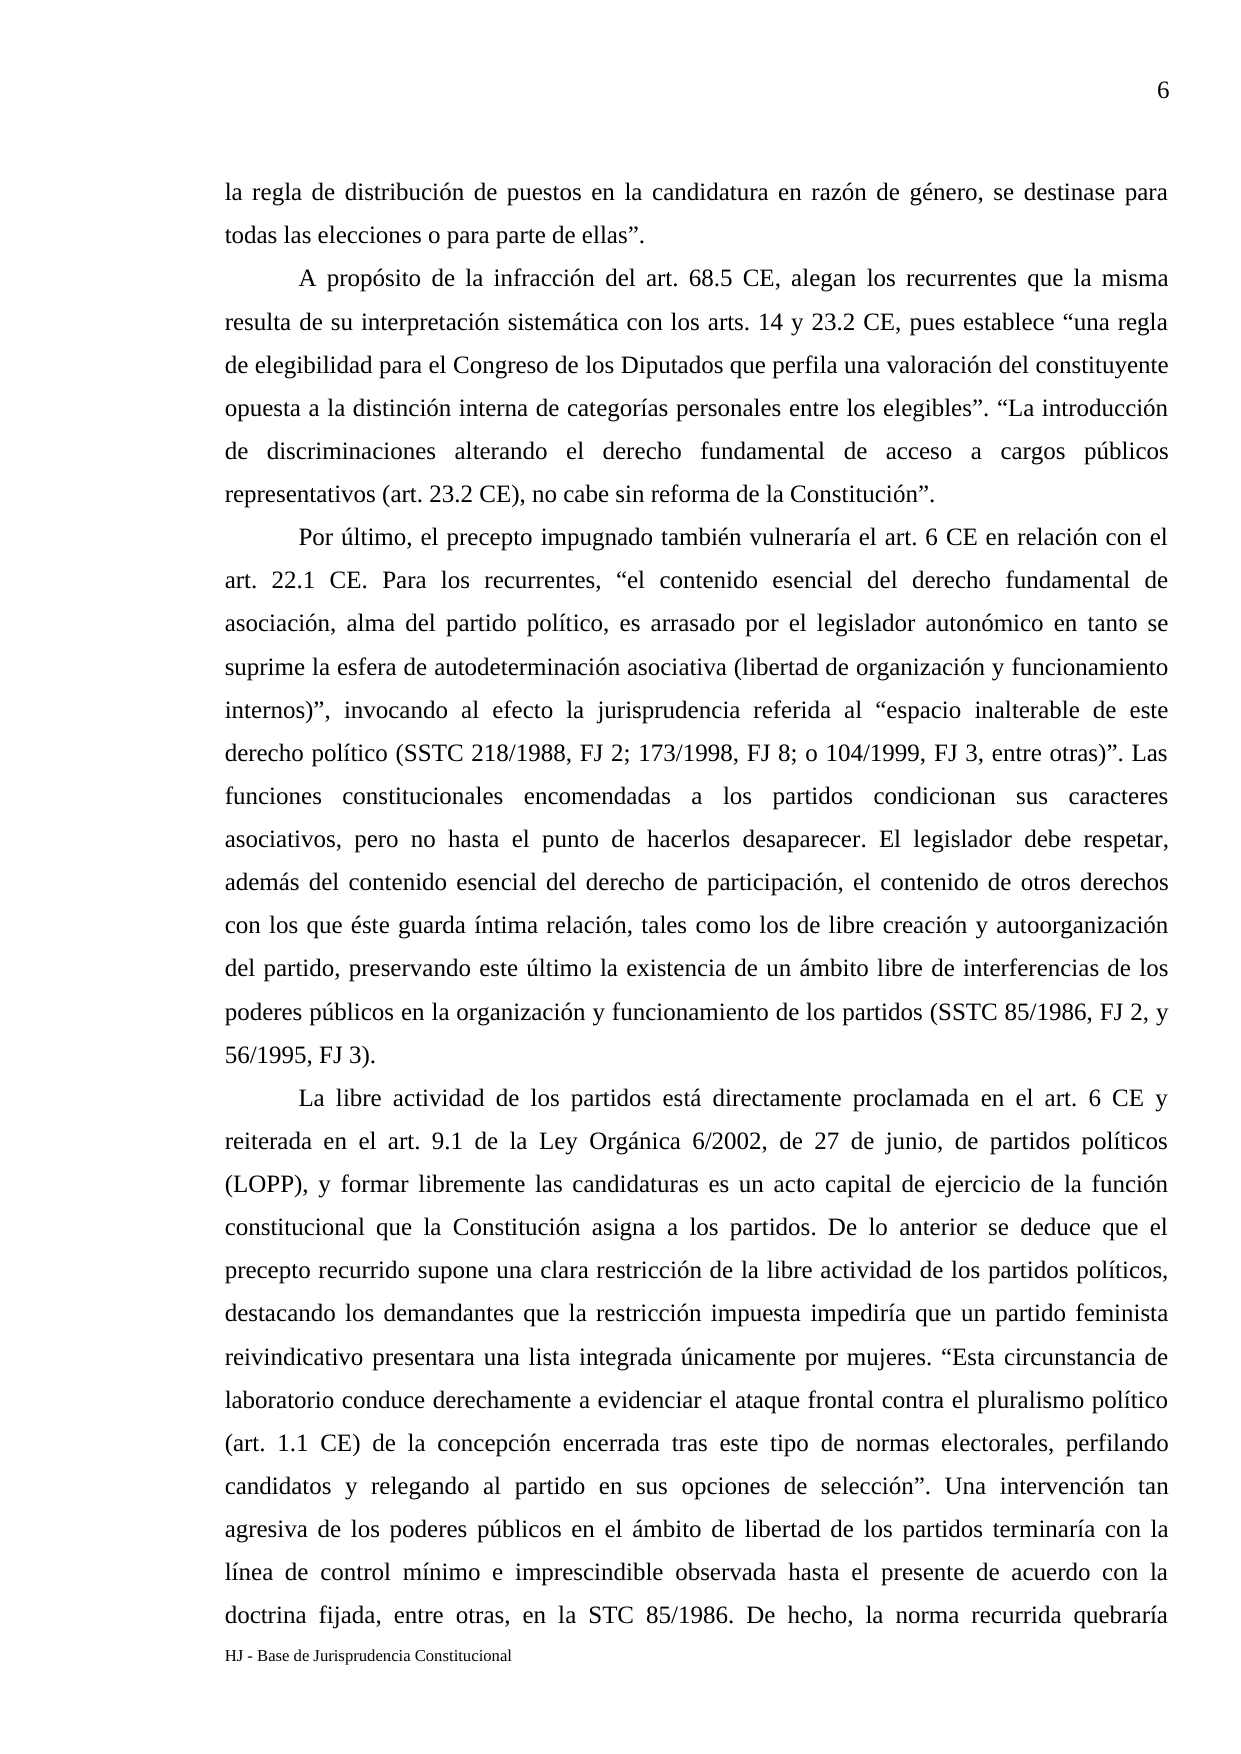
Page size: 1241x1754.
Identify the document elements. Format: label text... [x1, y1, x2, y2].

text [224, 177, 1169, 249]
text A propósito de la infracción del art. 68.5 CE, alegan los recurrentes que la misma resulta de su interpretación sistemática con los arts. 14 y 23.2 CE, pues establece “una regla de elegibilidad para el Congreso de los Diputados que perfila una valoración del constituyente opuesta a la distinción interna de categorías personales entre los elegibles”. “La introducción de discriminaciones alterando el derecho fundamental de acceso a cargos públicos representativos (art. 23.2 CE), no cabe sin reforma de la Constitución”. [224, 263, 1169, 508]
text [224, 1083, 1169, 1629]
text Por último, el precepto impugnado también vulneraría el art. 6 CE en relación con el art. 22.1 CE. Para los recurrentes, “el contenido esencial del derecho fundamental de asociación, alma del partido político, es arrasado por el legislador autonómico en tanto se suprime la esfera de autodeterminación asociativa (libertad de organización y funcionamiento internos)”, invocando al efecto la jurisprudencia referida al “espacio inalterable de este derecho político (SSTC 218/1988, FJ 2; 173/1998, FJ 8; o 104/1999, FJ 3, entre otras)”. Las funciones constitucionales encomendadas a los partidos condicionan sus caracteres asociativos, pero no hasta el punto de hacerlos desaparecer. El legislador debe respetar, además del contenido esencial del derecho de participación, el contenido de otros derechos con los que éste guarda íntima relación, tales como los de libre creación y autoorganización del partido, preservando este último la existencia de un ámbito libre de interferencias de los poderes públicos en la organización y funcionamiento de los partidos (SSTC 85/1986, FJ 2, y 56/1995, FJ 3). [224, 522, 1169, 1068]
